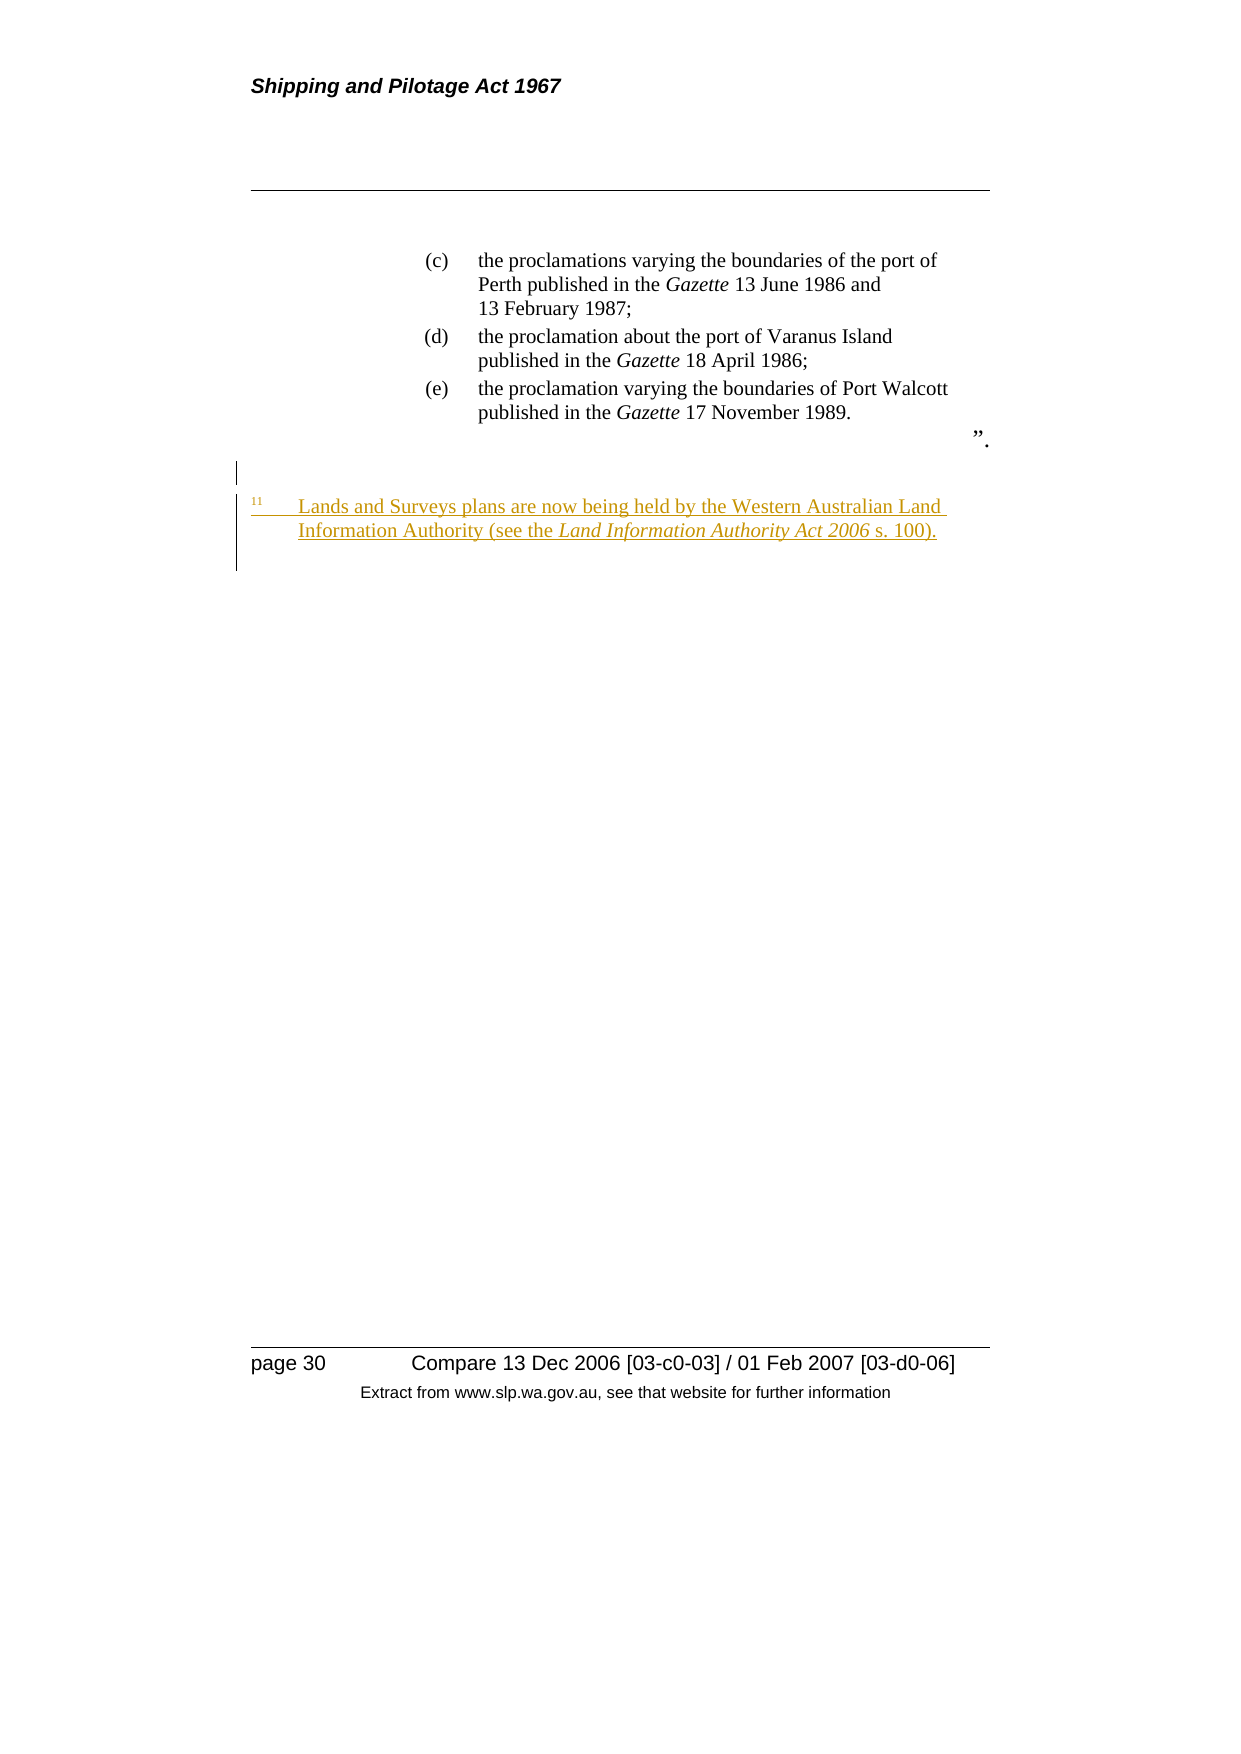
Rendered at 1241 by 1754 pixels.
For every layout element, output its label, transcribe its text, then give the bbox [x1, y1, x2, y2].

text (d) the proclamation about the port of Varanus Island published in the Gazette 18 April 1986; [389, 324, 960, 372]
text (e) the proclamation varying the boundaries of Port Walcott published in the Gazette 17 November 1989. [389, 376, 960, 424]
text ”. [251, 424, 990, 453]
text (c) the proclamations varying the boundaries of the port of Perth published in the Gazette 13 June 1986 and 13 February 1987; [389, 247, 960, 320]
